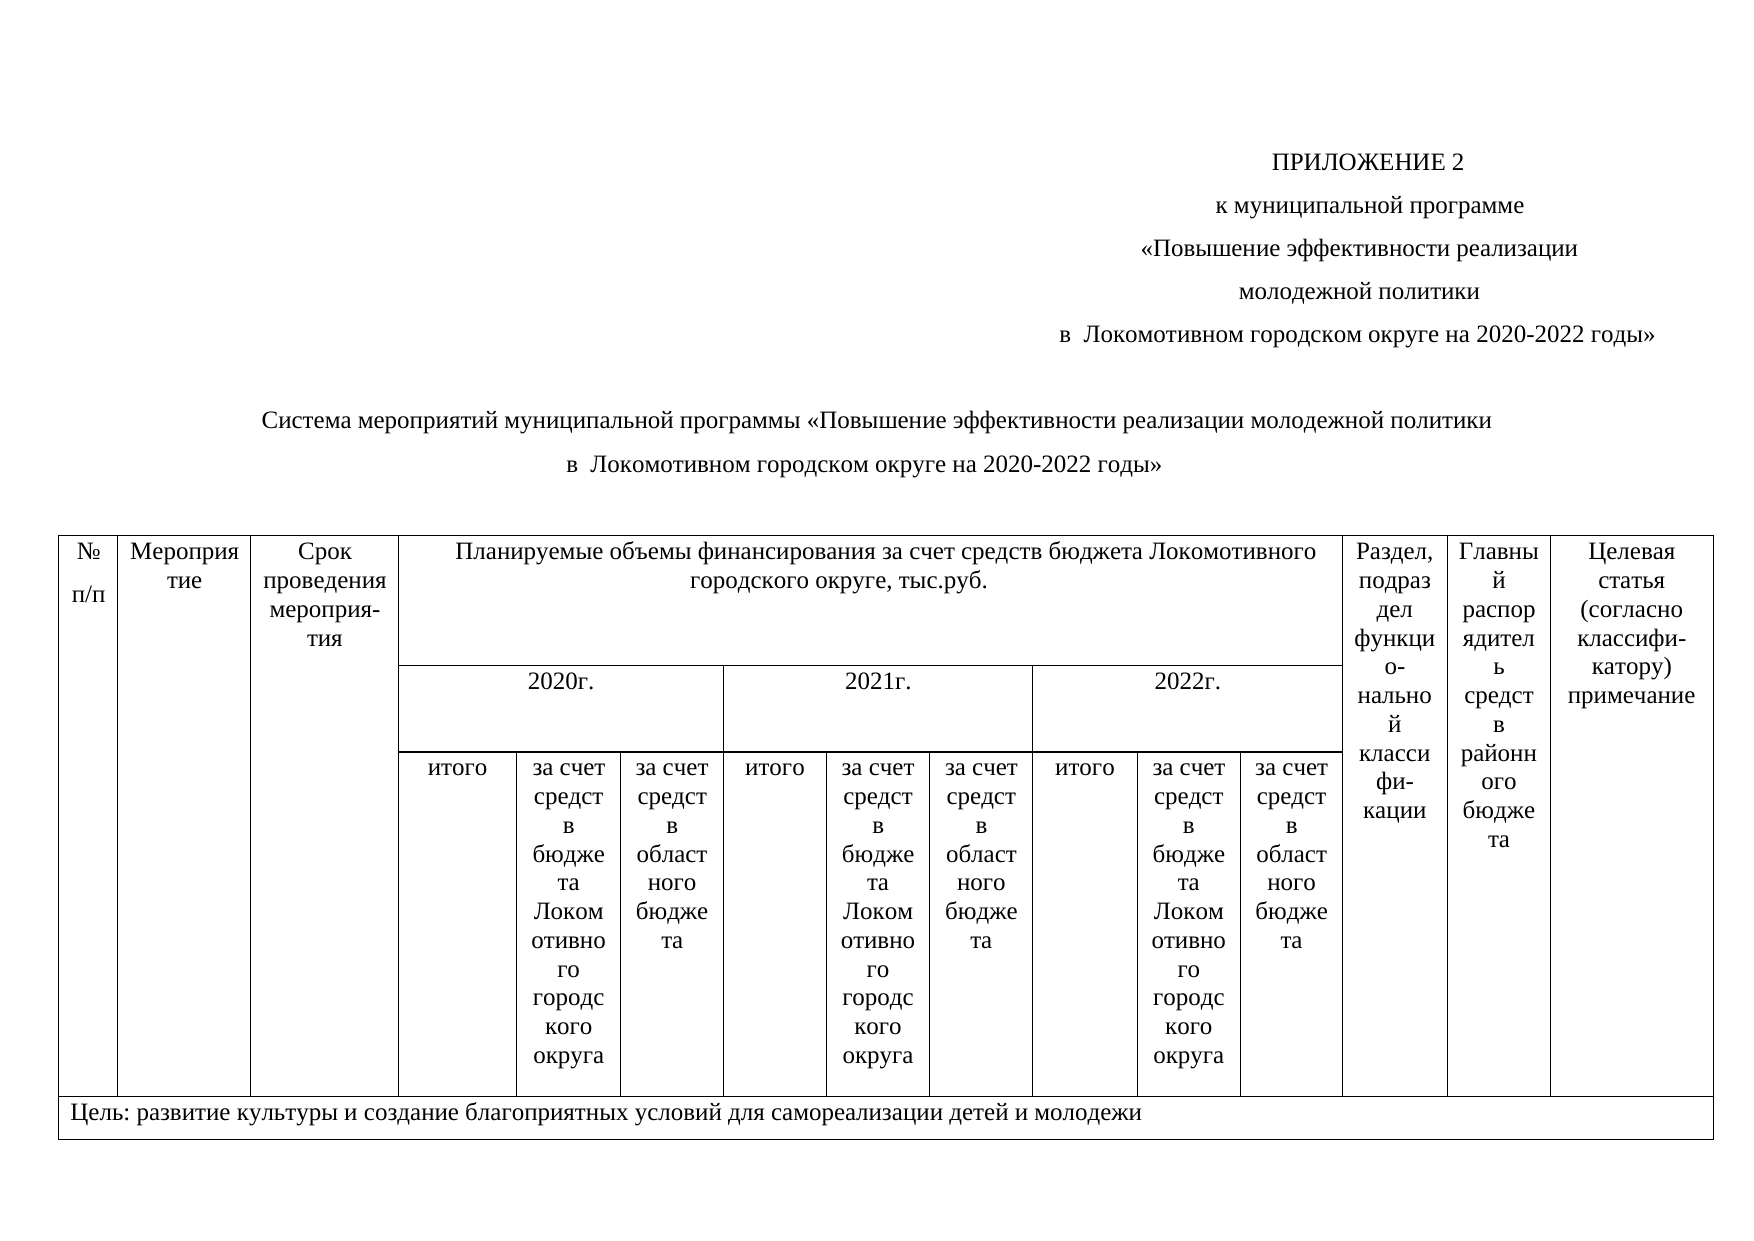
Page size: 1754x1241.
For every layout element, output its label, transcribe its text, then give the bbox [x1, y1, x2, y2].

table_cell Цель: развитие культуры и создание благоприятных условий для самореализации детей и молодежи [59, 1097, 1713, 1139]
table_cell 2020г. [399, 666, 723, 751]
table_header Планируемые объемы финансирования за счет средств бюджета Локомотивного городского округе, тыс.руб. [399, 536, 1342, 665]
table_cell за счет средст в бюдже та Локомотивного городского округа [1138, 753, 1240, 1096]
text «Повышение эффективности реализации молодежной политики [1128, 233, 1591, 305]
table_cell за счет средст в област ного бюдже та [1241, 753, 1342, 1096]
table_cell итого [1033, 753, 1137, 1096]
table_cell 2021г. [724, 666, 1032, 751]
table_cell за счет средст в бюдже та Локомотивного городского округа [827, 753, 929, 1096]
table_header № п/п [59, 536, 117, 1096]
text в Локомотивном городском округе на 2020-2022 годы» [1059, 319, 1725, 348]
table_header Главны й распор ядител ь средст в районн ого бюдже та [1448, 536, 1550, 1096]
text к муниципальной программе [1215, 190, 1725, 219]
table_header Срок проведения мероприя- тия [251, 536, 398, 1096]
text Система мероприятий муниципальной программы «Повышение эффективности реализации молодежной политики в Локомотивном городском округе на 2020-2022 годы» [261, 406, 1494, 477]
table_header Мероприя тие [118, 536, 250, 1096]
table_cell итого [724, 753, 826, 1096]
text ПРИЛОЖЕНИЕ 2 [1272, 147, 1725, 176]
table_cell за счет средст в област ного бюдже та [621, 753, 723, 1096]
table_header Раздел, подраз дел функци о- нально й класси фи- кации [1343, 536, 1447, 1096]
table_cell 2022г. [1033, 666, 1342, 751]
table_header Целевая статья (согласно классифи- катору) примечание [1551, 536, 1713, 1096]
table_cell итого [399, 753, 516, 1096]
table_cell за счет средст в област ного бюдже та [930, 753, 1032, 1096]
table_cell за счет средст в бюдже та Локомотивного городского округа [517, 753, 620, 1096]
